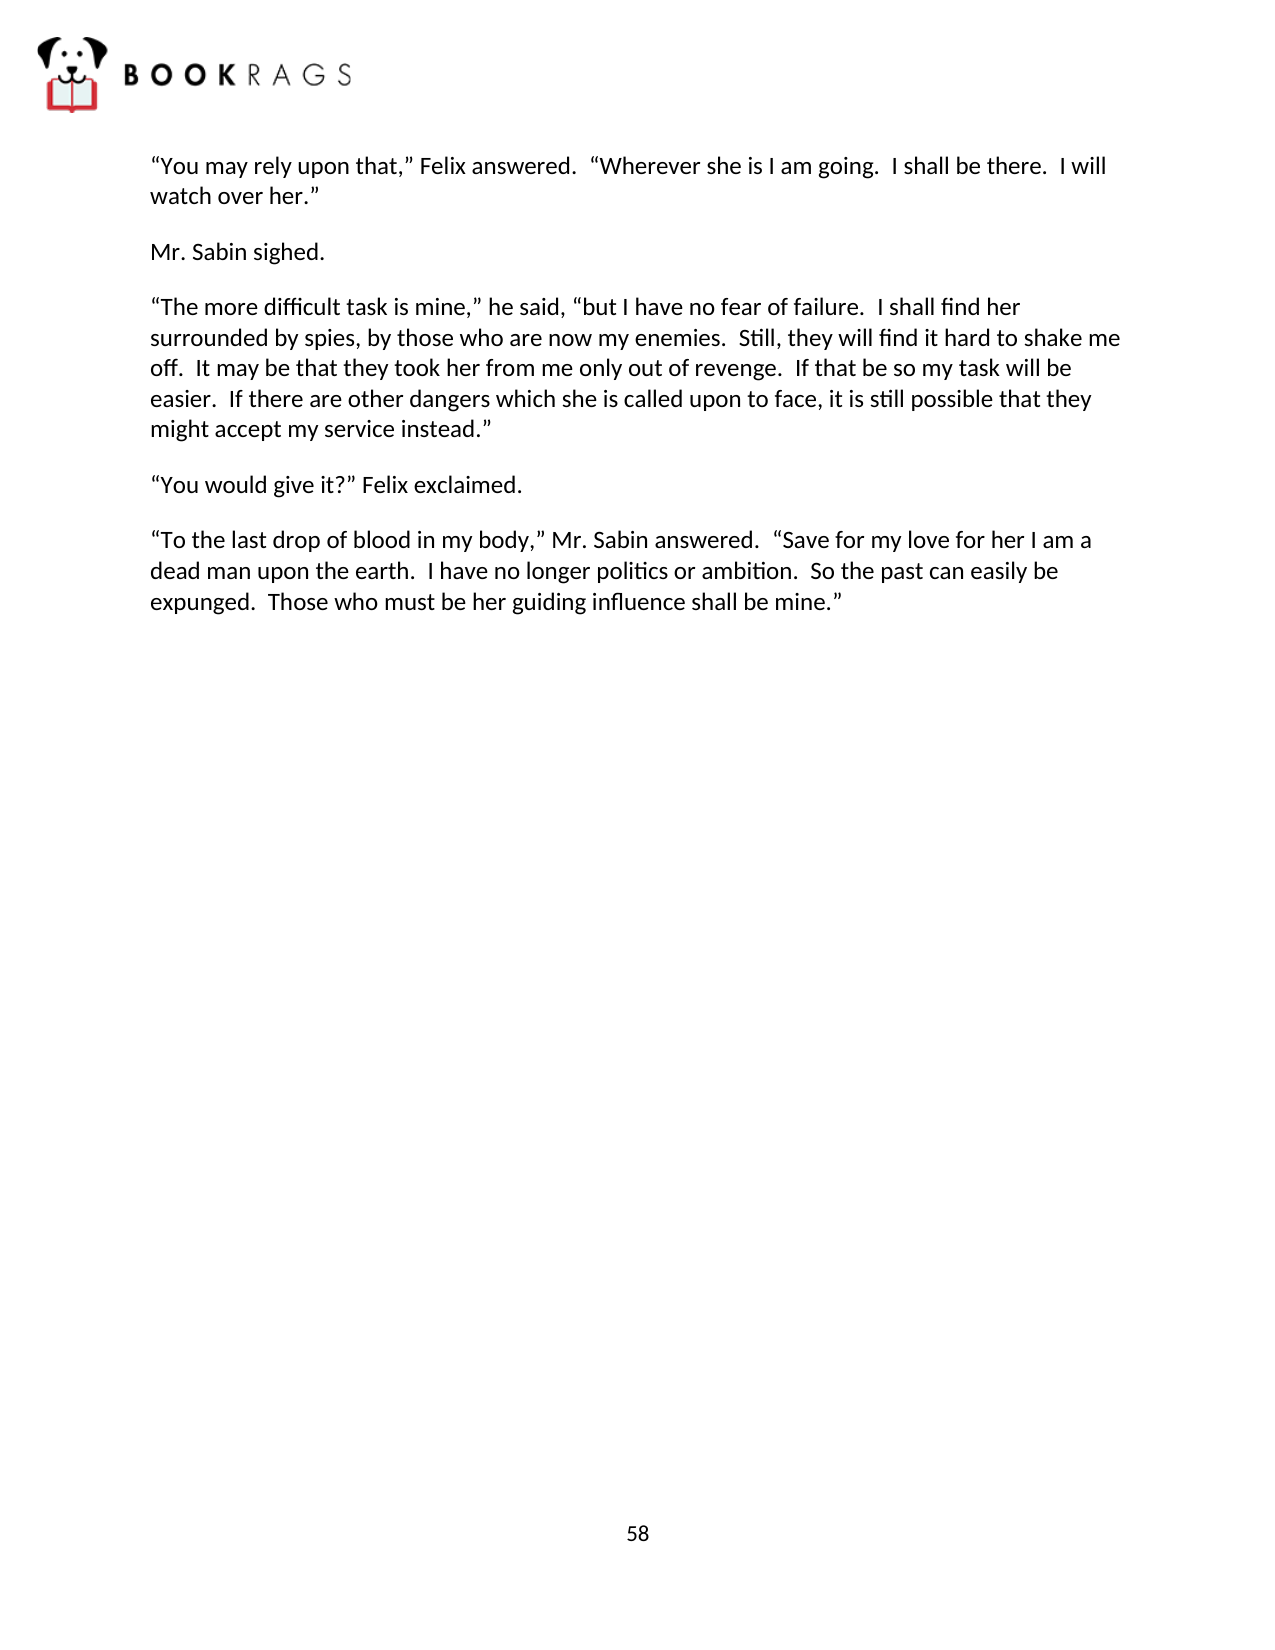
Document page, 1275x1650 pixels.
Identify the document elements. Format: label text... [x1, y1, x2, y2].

text “You may rely upon that,” Felix answered. “Wherever she is I am going. I shall be there. I will watch over her.” [150, 150, 1125, 211]
text Mr. Sabin sighed. [150, 236, 1125, 267]
text “To the last drop of blood in my body,” Mr. Sabin answered. “Save for my love for her I am a dead man upon the earth. I have no longer politics or ambition. So the past can easily be expunged. Those who must be her guiding influence shall be mine.” [150, 525, 1125, 616]
text “You would give it?” Felix exclaimed. [150, 469, 1125, 500]
picture [37, 37, 351, 113]
text “The more difficult task is mine,” he said, “but I have no fear of failure. I shall find her surrounded by spies, by those who are now my enemies. Still, they will find it hard to shake me off. It may be that they took her from me only out of revenge. If that be so my task will be easier. If there are other dangers which she is called upon to face, it is still possible that they might accept my service instead.” [150, 292, 1125, 444]
